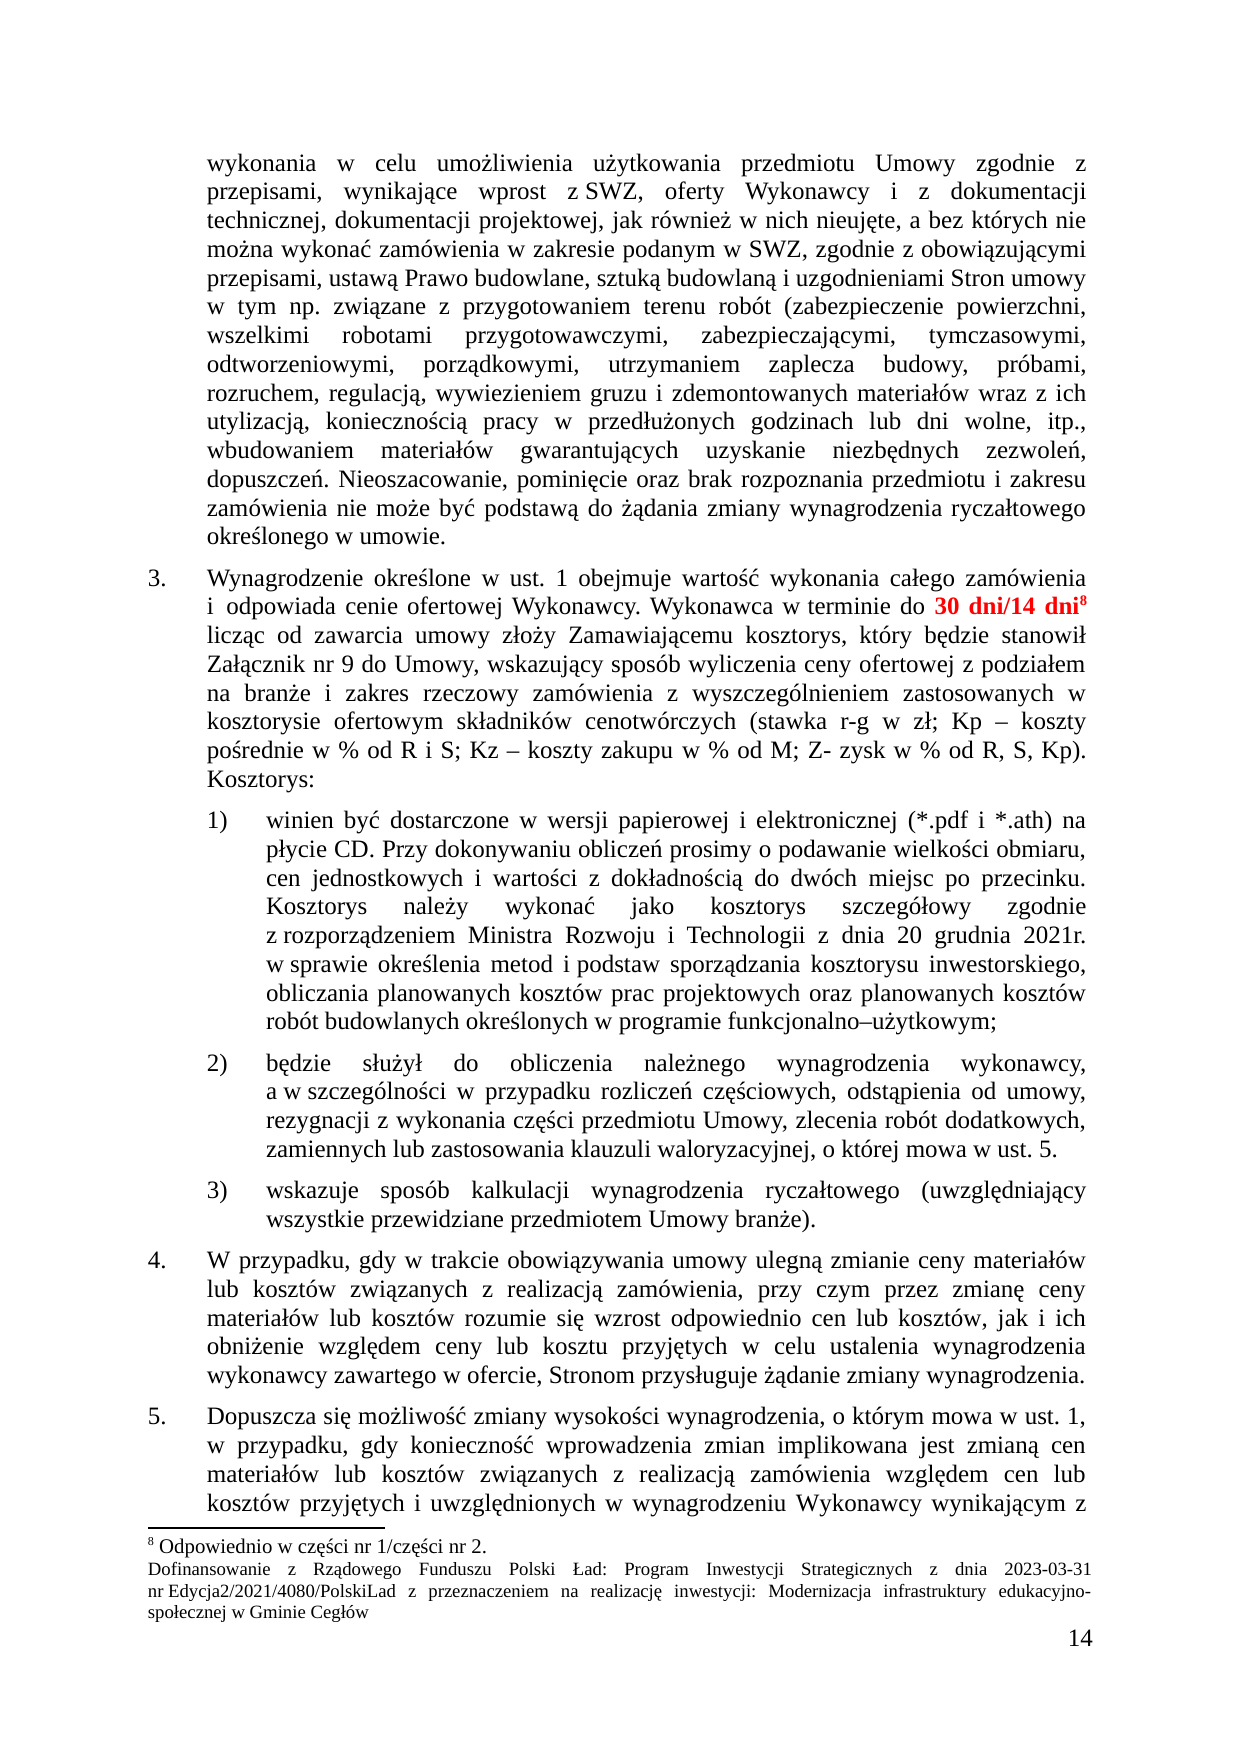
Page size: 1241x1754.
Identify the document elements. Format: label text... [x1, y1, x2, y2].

list Wynagrodzenie określone w ust. 1 obejmuje wartość wykonania całego zamówienia i odpowiada cenie ofertowej Wykonawcy. Wykonawca w terminie do 30 dni/14 dni licząc od zawarcia umowy złoży Zamawiającemu kosztorys, który będzie stanowił Załącznik nr 9 do Umowy, wskazujący sposób wyliczenia ceny ofertowej z podziałem na branże i zakres rzeczowy zamówienia z wyszczególnieniem zastosowanych w kosztorysie ofertowym składników cenotwórczych (stawka r-g w zł; Kp – koszty pośrednie w % od R i S; Kz – koszty zakupu w % od M; Z- zysk w % od R, S, Kp). Kosztorys: [148, 563, 1087, 793]
list będzie służył do obliczenia należnego wynagrodzenia wykonawcy, a w szczególności w przypadku rozliczeń częściowych, odstąpienia od umowy, rezygnacji z wykonania części przedmiotu Umowy, zlecenia robót dodatkowych, zamiennych lub zastosowania klauzuli waloryzacyjnej, o której mowa w ust. 5. [207, 1048, 1087, 1163]
list wskazuje sposób kalkulacji wynagrodzenia ryczałtowego (uwzględniający wszystkie przewidziane przedmiotem Umowy branże). [207, 1175, 1087, 1233]
list W przypadku, gdy w trakcie obowiązywania umowy ulegną zmianie ceny materiałów lub kosztów związanych z realizacją zamówienia, przy czym przez zmianę ceny materiałów lub kosztów rozumie się wzrost odpowiednio cen lub kosztów, jak i ich obniżenie względem ceny lub kosztu przyjętych w celu ustalenia wynagrodzenia wykonawcy zawartego w ofercie, Stronom przysługuje żądanie zmiany wynagrodzenia. [148, 1245, 1087, 1389]
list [148, 148, 1087, 550]
list winien być dostarczone w wersji papierowej i elektronicznej (*.pdf i *.ath) na płycie CD. Przy dokonywaniu obliczeń prosimy o podawanie wielkości obmiaru, cen jednostkowych i wartości z dokładnością do dwóch miejsc po przecinku. Kosztorys należy wykonać jako kosztorys szczegółowy zgodnie z rozporządzeniem Ministra Rozwoju i Technologii z dnia 20 grudnia 2021r. w sprawie określenia metod i podstaw sporządzania kosztorysu inwestorskiego, obliczania planowanych kosztów prac projektowych oraz planowanych kosztów robót budowlanych określonych w programie funkcjonalno–użytkowym; [207, 805, 1087, 1035]
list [148, 1401, 1087, 1516]
